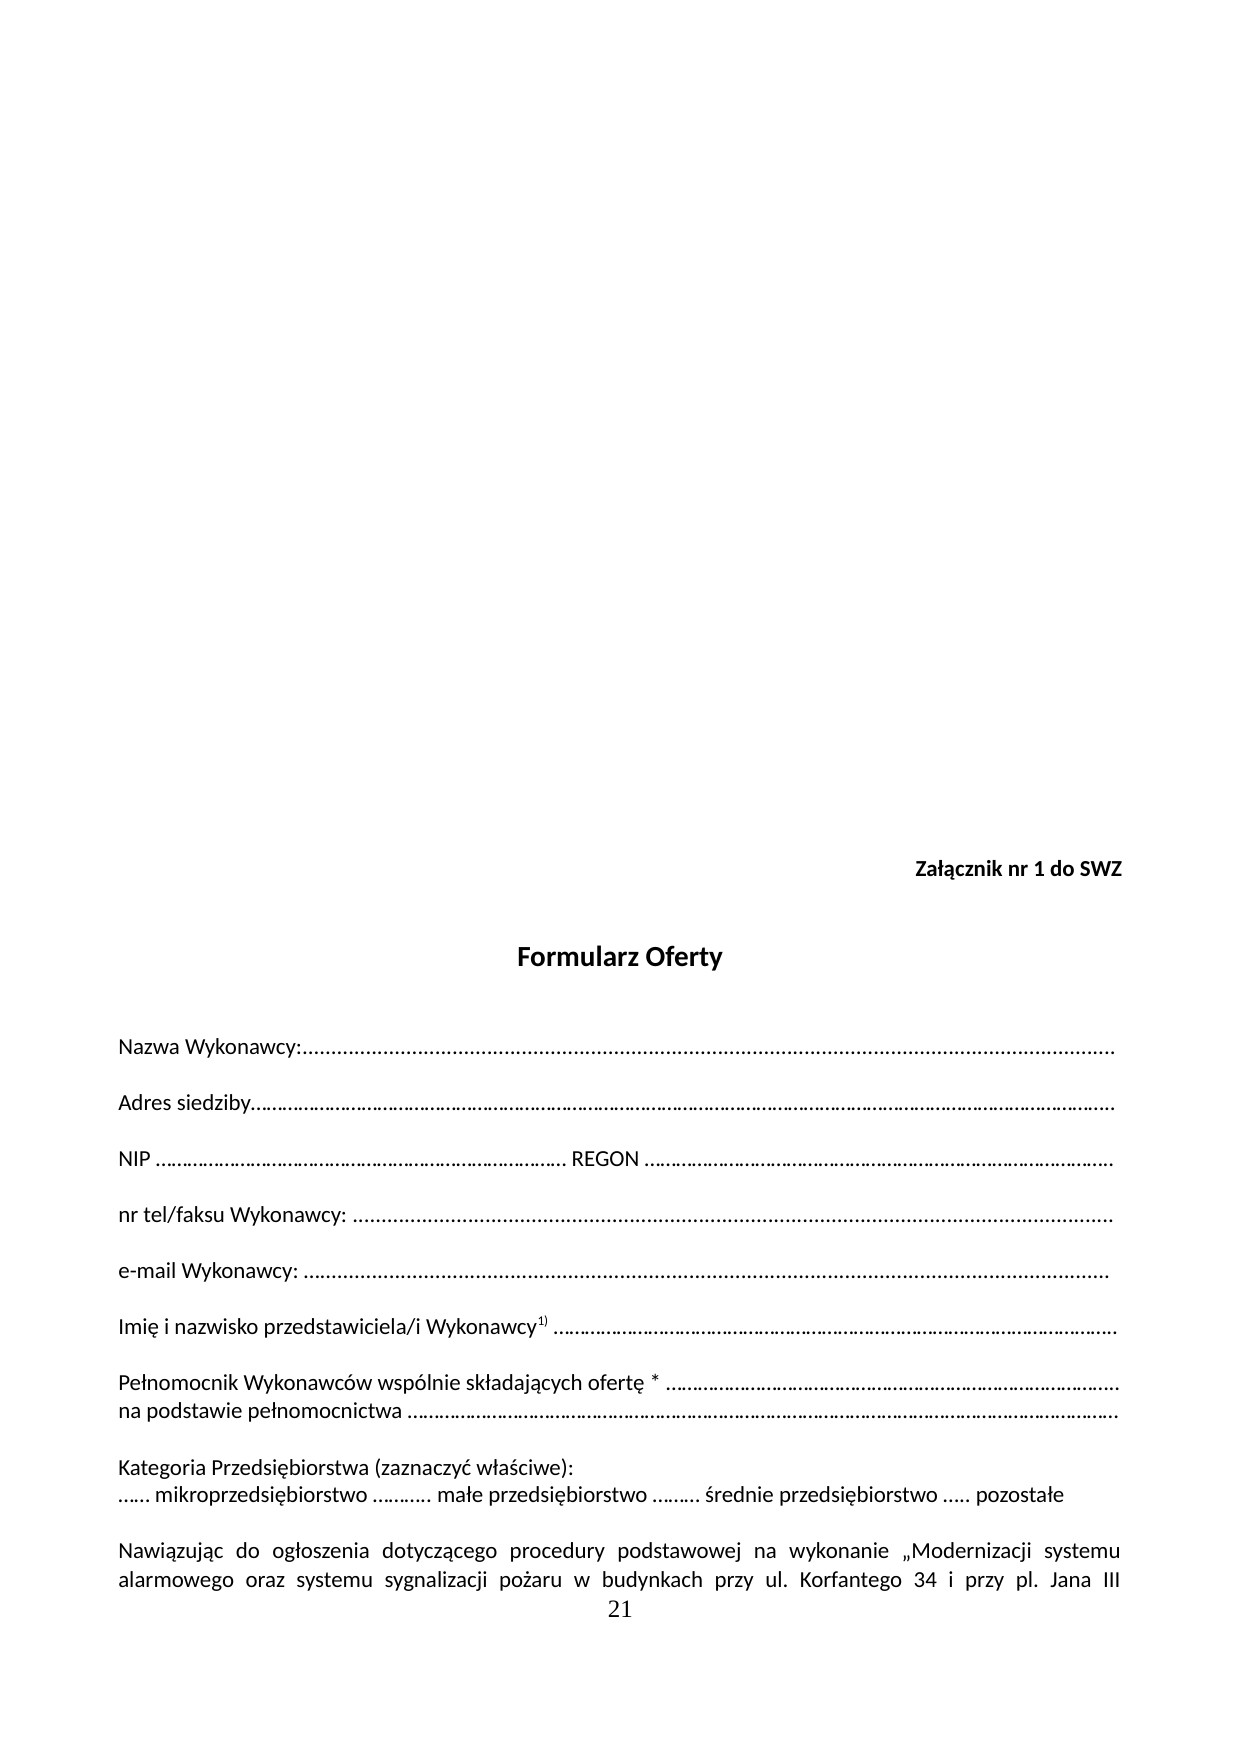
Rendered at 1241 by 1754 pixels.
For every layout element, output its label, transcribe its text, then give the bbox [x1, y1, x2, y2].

text Adres siedziby……………………………………………………………………………………………………………………………………………….. [118, 1088, 1122, 1116]
text Formularz Oferty [118, 938, 1122, 974]
text NIP …………………………………………………………………… REGON …………………………………………………………………………….. [118, 1144, 1122, 1172]
text …… mikroprzedsiębiorstwo ……….. małe przedsiębiorstwo ……… średnie przedsiębiorstwo ….. pozostałe [118, 1481, 1122, 1509]
text Imię i nazwisko przedstawiciela/i Wykonawcy1) …………………………………………………………………………………………….. [118, 1312, 1122, 1341]
text Nazwa Wykonawcy:............................................................................................................................................. [118, 1032, 1122, 1060]
text Pełnomocnik Wykonawców wspólnie składających ofertę * ………………………………………………………………………….. [118, 1368, 1122, 1397]
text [118, 1537, 1122, 1593]
text na podstawie pełnomocnictwa ……………………………………………………………………………………………………………………… [118, 1397, 1122, 1424]
text Załącznik nr 1 do SWZ [118, 854, 1122, 882]
text nr tel/faksu Wykonawcy: .................................................................................................................................... [118, 1200, 1122, 1228]
text e-mail Wykonawcy: …......................................................................................................................................... [118, 1256, 1122, 1284]
text Kategoria Przedsiębiorstwa (zaznaczyć właściwe): [118, 1453, 1122, 1481]
